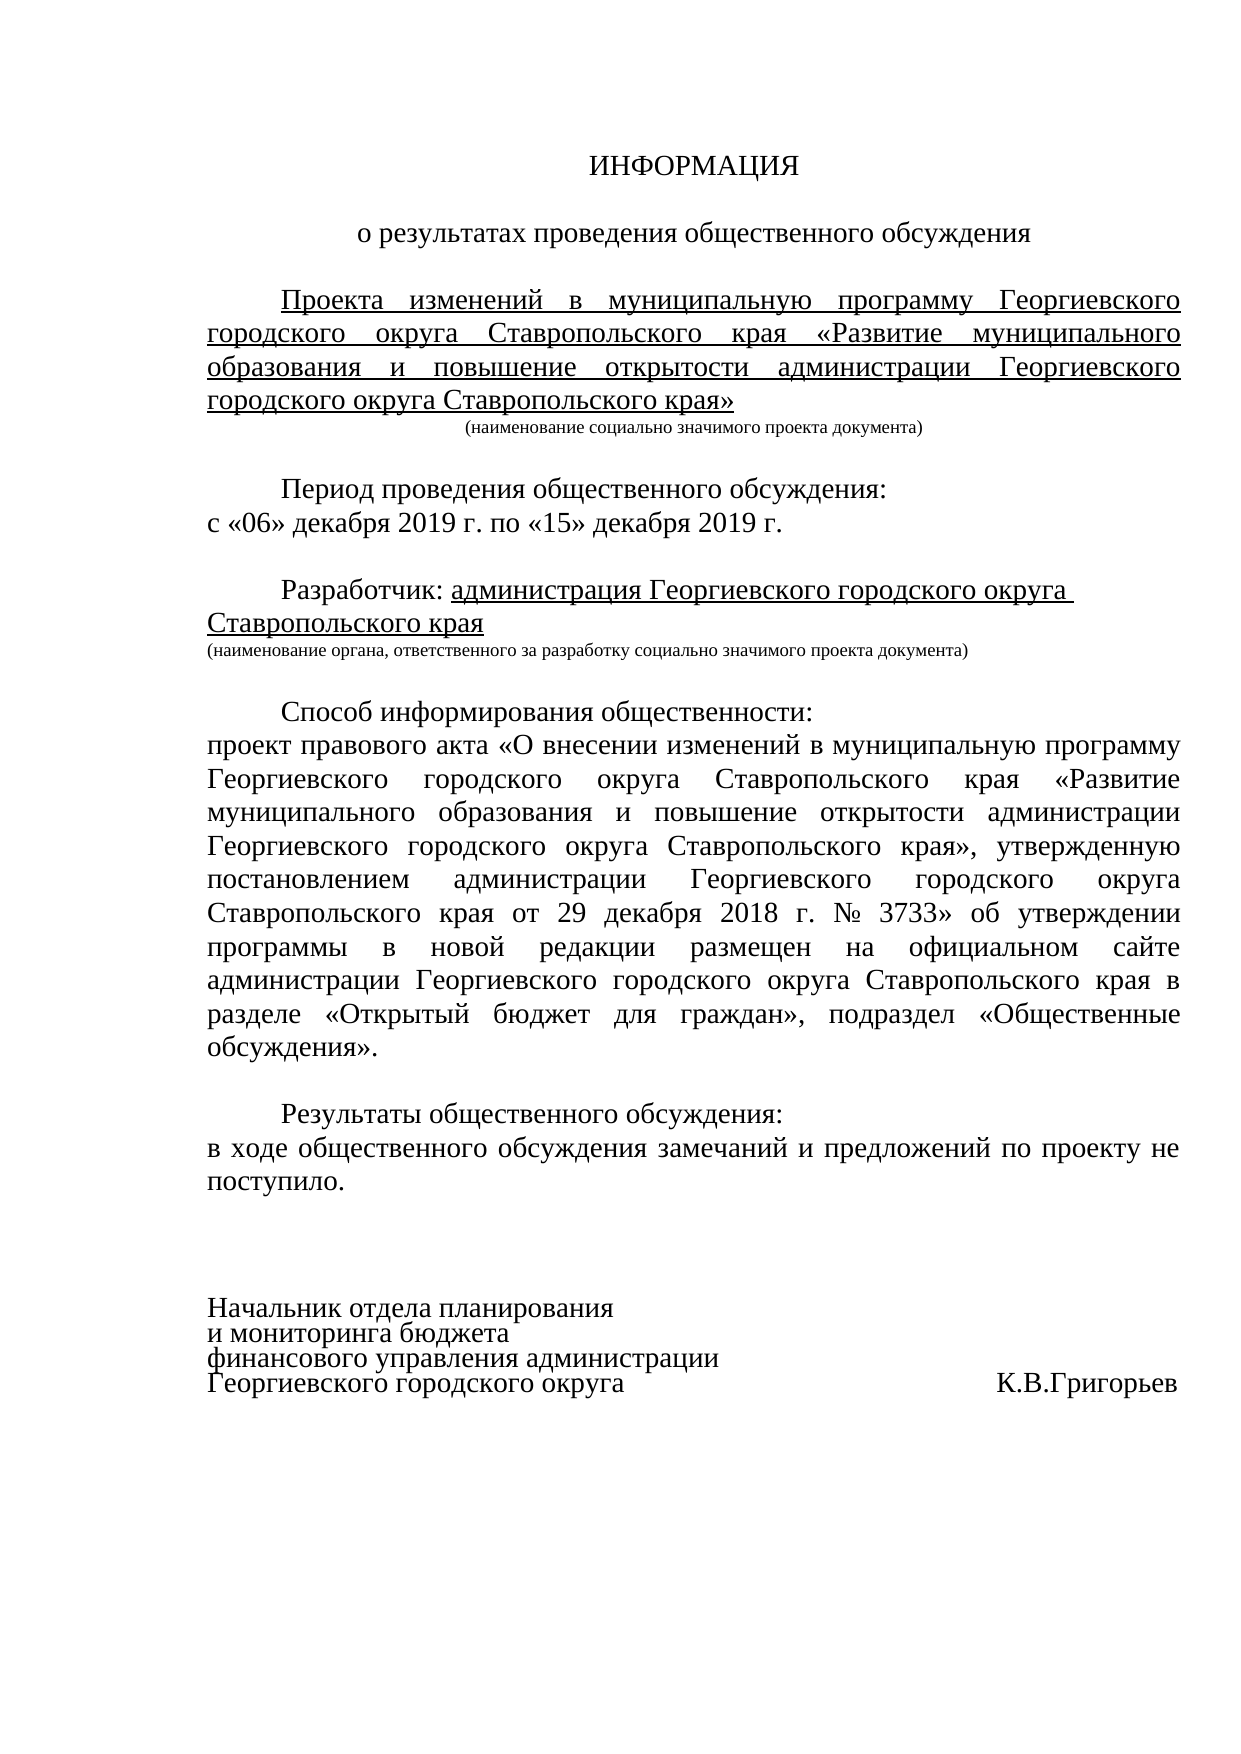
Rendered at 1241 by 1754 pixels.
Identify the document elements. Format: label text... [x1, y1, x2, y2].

text и мониторинга бюджета [207, 1323, 1181, 1348]
text Проекта изменений в муниципальную программу Георгиевского городского округа Ставропольского края «Развитие муниципального образования и повышение открытости администрации Георгиевского городского округа Ставропольского края» [207, 346, 1181, 378]
text Проекта изменений в муниципальную программу Георгиевского городского округа Ставропольского края «Развитие муниципального образования и повышение открытости администрации Георгиевского городского округа Ставропольского края» [207, 380, 1181, 416]
text Период проведения общественного обсуждения: [207, 471, 1181, 505]
text в ходе общественного обсуждения замечаний и предложений по проекту не поступило. [207, 1130, 1181, 1197]
text Способ информирования общественности: [207, 694, 1181, 727]
text ИНФОРМАЦИЯ [207, 148, 1181, 181]
text Результаты общественного обсуждения: [207, 1096, 1181, 1130]
text (наименование социально значимого проекта документа) [207, 416, 1181, 438]
text Начальник отдела планирования [207, 1298, 1181, 1323]
text о результатах проведения общественного обсуждения [207, 215, 1181, 248]
text проект правового акта «О внесении изменений в муниципальную программу Георгиевского городского округа Ставропольского края «Развитие муниципального образования и повышение открытости администрации Георгиевского городского округа Ставропольского края», утвержденную постановлением администрации Георгиевского городского округа Ставропольского края от 29 декабря 2018 г. № 3733» об утверждении программы в новой редакции размещен на официальном сайте администрации Георгиевского городского округа Ставропольского края в разделе «Открытый бюджет для граждан», подраздел «Общественные обсуждения». [207, 727, 1181, 1063]
text финансового управления администрации [218, 1348, 1181, 1373]
text Разработчик: администрация Георгиевского городского округа Ставропольского края [207, 572, 1181, 639]
text с «06» декабря 2019 г. по «15» декабря 2019 г. [207, 505, 1181, 538]
text Проекта изменений в муниципальную программу Георгиевского городского округа Ставропольского края «Развитие муниципального образования и повышение открытости администрации Георгиевского городского округа Ставропольского края» [207, 282, 1181, 344]
text (наименование органа, ответственного за разработку социально значимого проекта документа) [207, 639, 1181, 660]
text Георгиевского городского округа К.В.Григорьев [207, 1373, 1181, 1398]
